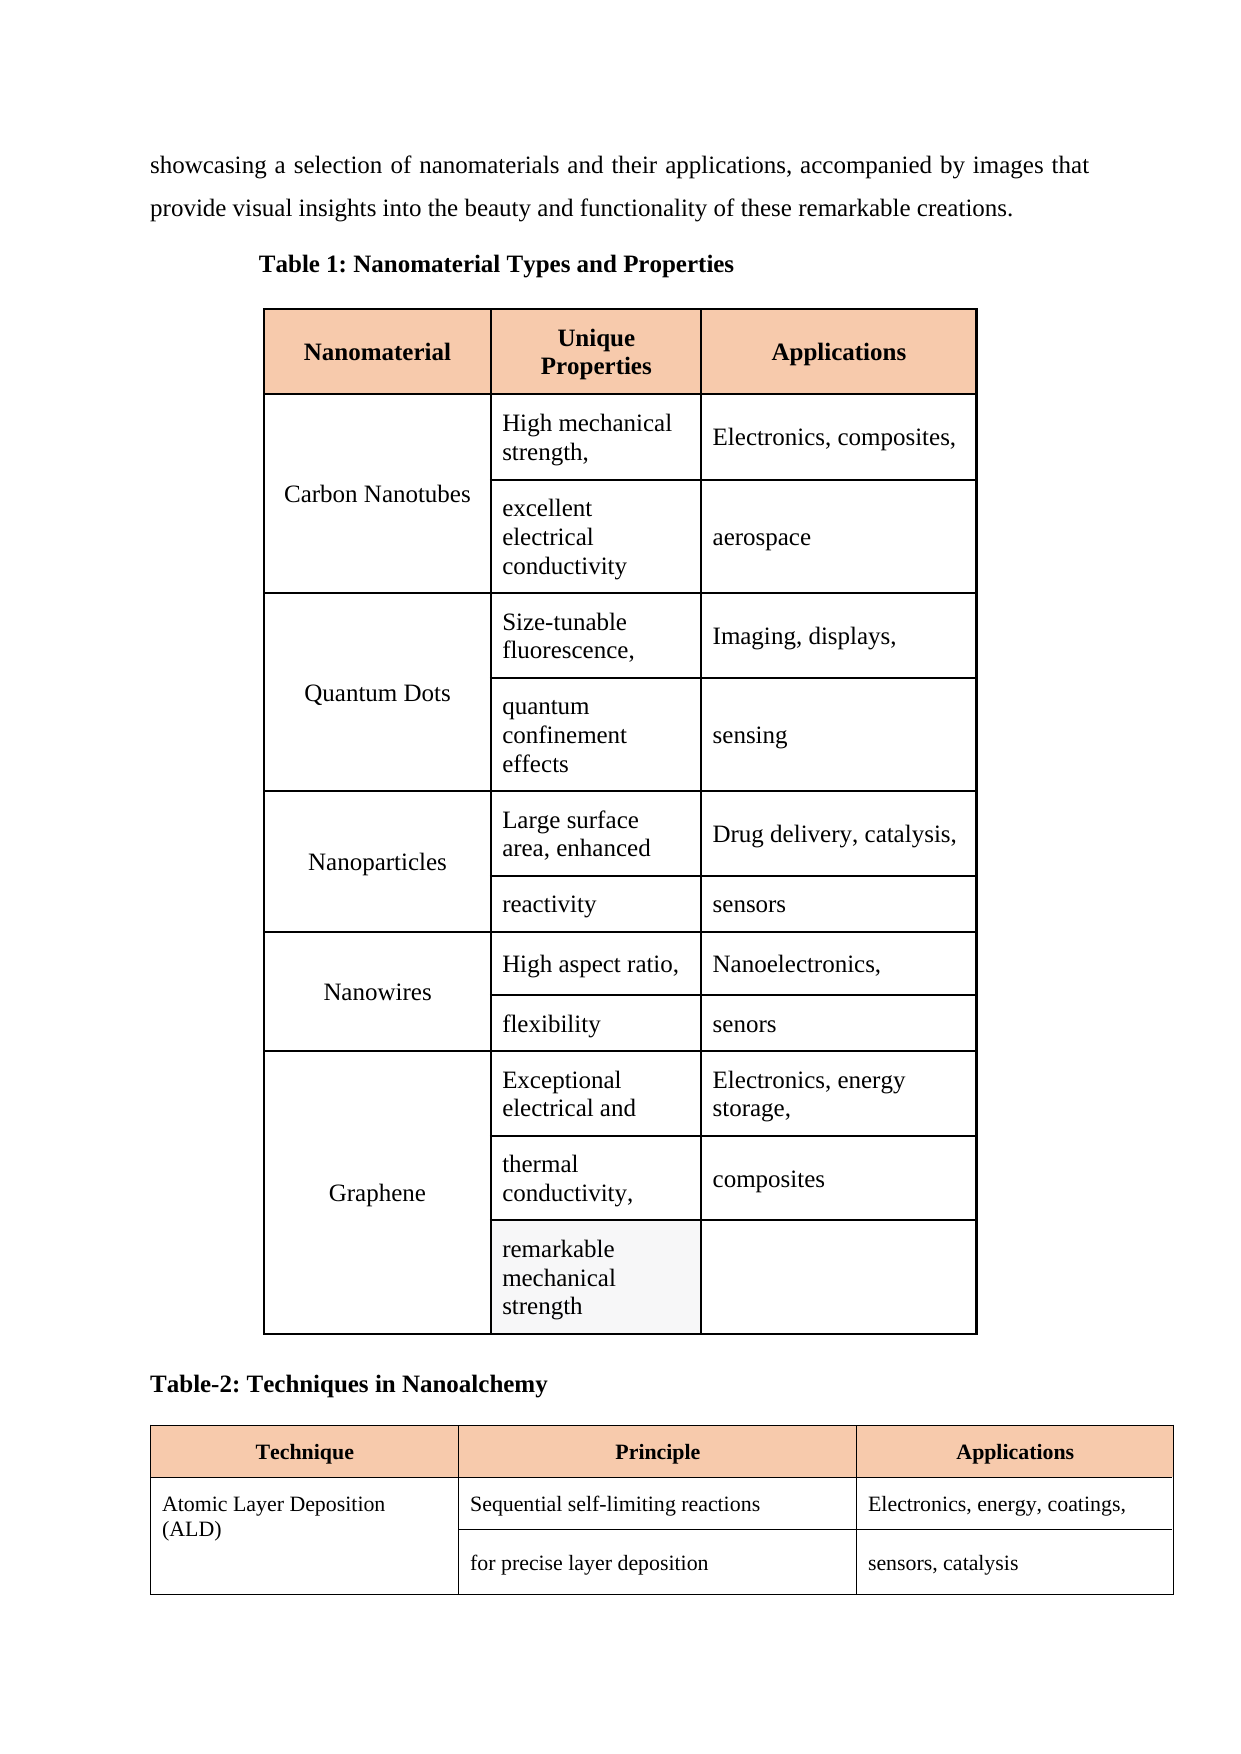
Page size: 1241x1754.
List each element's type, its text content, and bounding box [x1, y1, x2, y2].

table_cell Atomic Layer Deposition (ALD) [151, 1478, 458, 1594]
table_cell Sequential self-limiting reactions [459, 1478, 856, 1529]
table_cell Nanoelectronics, [702, 933, 975, 994]
table_cell High mechanical strength, [492, 395, 700, 479]
table_cell Quantum Dots [265, 594, 490, 790]
table_cell remarkable mechanical strength [492, 1221, 700, 1333]
table_cell Size-tunable fluorescence, [492, 594, 700, 677]
table_cell reactivity [492, 877, 700, 931]
table_cell High aspect ratio, [492, 933, 700, 994]
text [150, 150, 1090, 222]
table_cell Electronics, energy storage, [702, 1052, 975, 1135]
table_cell aerospace [702, 481, 975, 592]
table_cell for precise layer deposition [459, 1530, 856, 1594]
text Table 1: Nanomaterial Types and Properties [150, 249, 1090, 278]
table_cell sensing [702, 679, 975, 790]
table_header Nanomaterial [265, 310, 490, 393]
table_cell Nanowires [265, 933, 490, 1050]
table_cell Exceptional electrical and [492, 1052, 700, 1135]
table_cell Drug delivery, catalysis, [702, 792, 975, 875]
table_cell flexibility [492, 996, 700, 1050]
table_header Applications [702, 310, 975, 393]
table_cell Carbon Nanotubes [265, 395, 490, 592]
table_cell Electronics, composites, [702, 395, 975, 479]
table_cell sensors, catalysis [857, 1529, 1173, 1594]
table_cell thermal conductivity, [492, 1137, 700, 1219]
table_cell Large surface area, enhanced [492, 792, 700, 875]
table_header Applications [857, 1426, 1173, 1477]
table_header Principle [459, 1426, 856, 1477]
table_cell sensors [702, 877, 975, 931]
table_cell Electronics, energy, coatings, [857, 1477, 1173, 1529]
table_cell senors [702, 996, 975, 1050]
table_cell Graphene [265, 1052, 490, 1333]
table_cell [702, 1221, 975, 1333]
text Table-2: Techniques in Nanoalchemy [150, 1369, 1090, 1398]
table_cell quantum confinement effects [492, 679, 700, 790]
table_header Unique Properties [492, 310, 700, 393]
table_cell excellent electrical conductivity [492, 481, 700, 592]
table_cell Imaging, displays, [702, 594, 975, 677]
table_cell composites [702, 1137, 975, 1219]
table_header Technique [151, 1426, 458, 1477]
table_cell Nanoparticles [265, 792, 490, 931]
